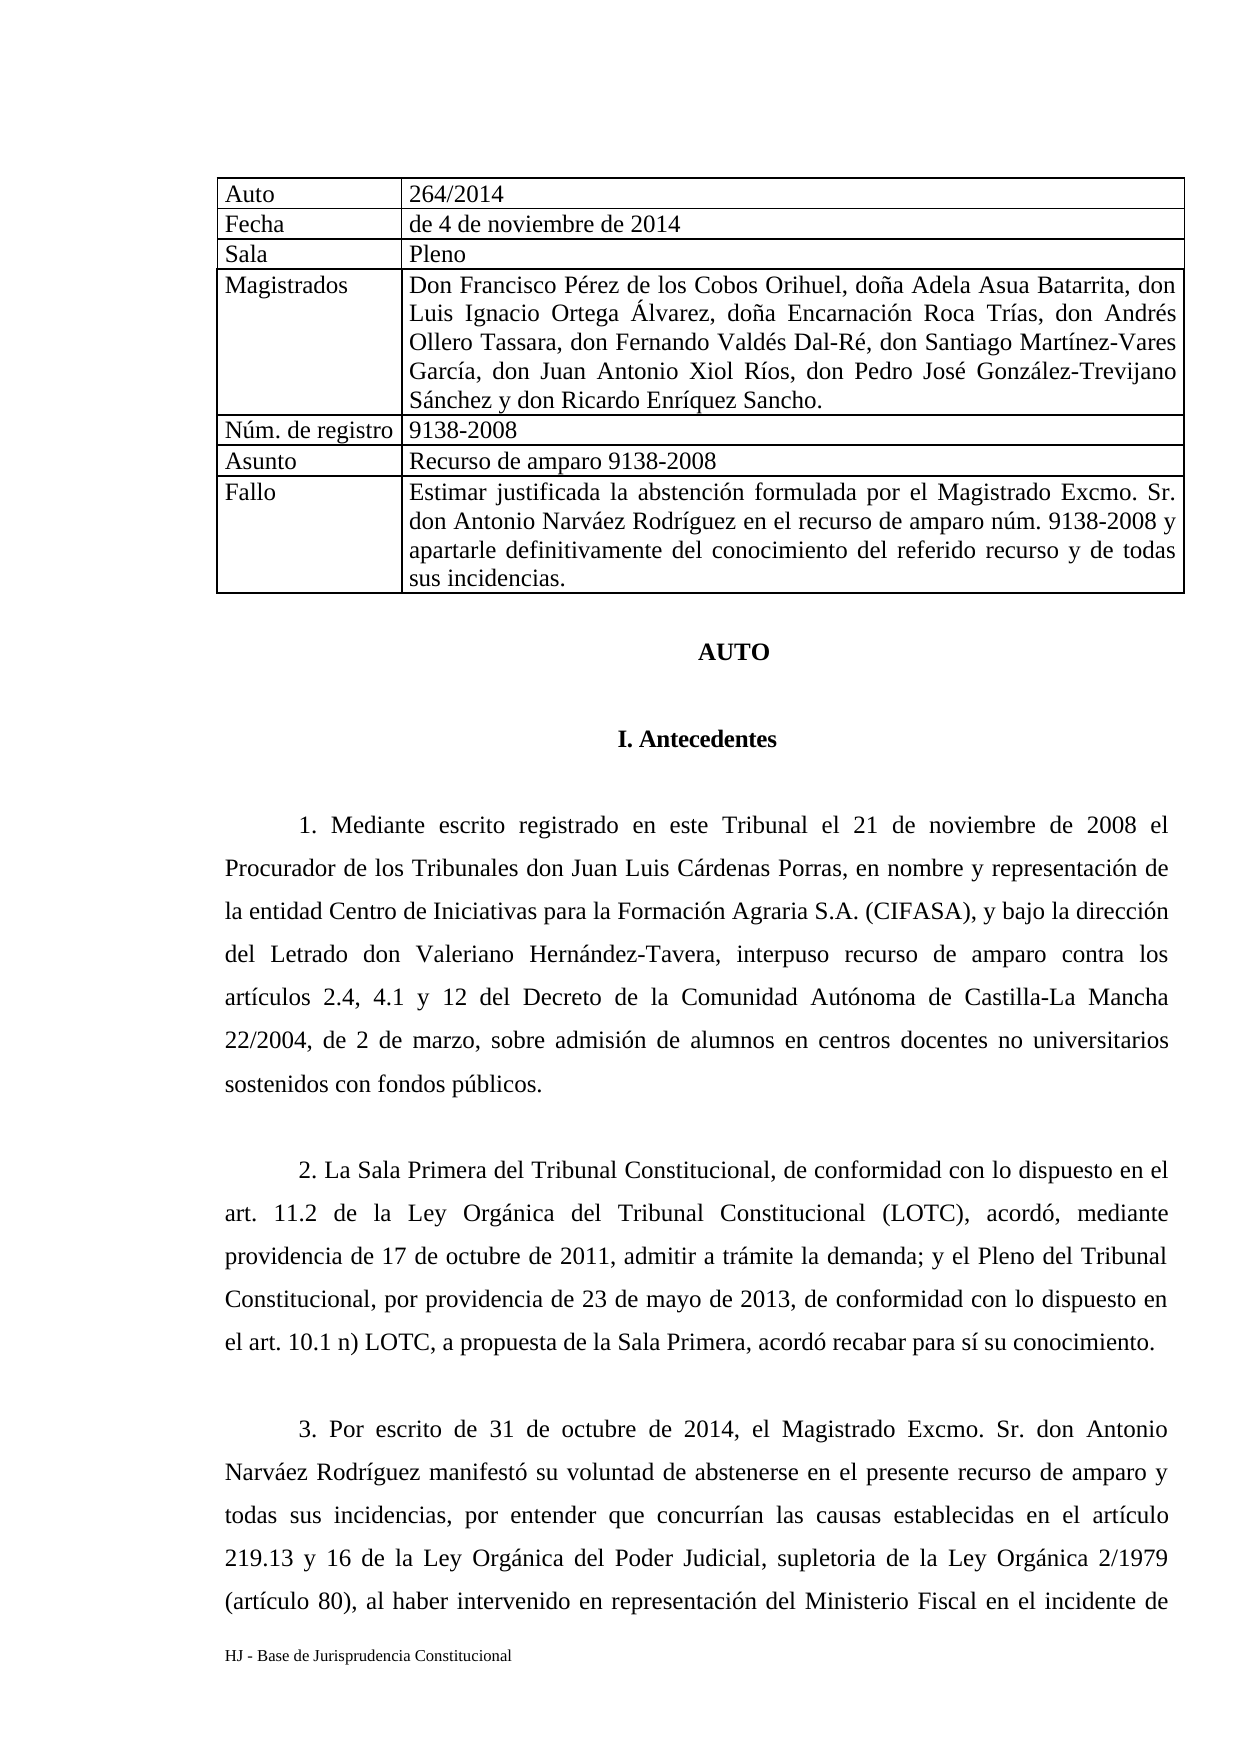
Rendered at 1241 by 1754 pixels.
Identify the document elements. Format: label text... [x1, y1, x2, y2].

text 1. Mediante escrito registrado en este Tribunal el 21 de noviembre de 2008 el Procurador de los Tribunales don Juan Luis Cárdenas Porras, en nombre y representación de la entidad Centro de Iniciativas para la Formación Agraria S.A. (CIFASA), y bajo la dirección del Letrado don Valeriano Hernández-Tavera, interpuso recurso de amparo contra los artículos 2.4, 4.1 y 12 del Decreto de la Comunidad Autónoma de Castilla-La Mancha 22/2004, de 2 de marzo, sobre admisión de alumnos en centros docentes no universitarios sostenidos con fondos públicos. [224, 810, 1169, 1097]
text 2. La Sala Primera del Tribunal Constitucional, de conformidad con lo dispuesto en el art. 11.2 de la Ley Orgánica del Tribunal Constitucional (LOTC), acordó, mediante providencia de 17 de octubre de 2011, admitir a trámite la demanda; y el Pleno del Tribunal Constitucional, por providencia de 23 de mayo de 2013, de conformidad con lo dispuesto en el art. 10.1 n) LOTC, a propuesta de la Sala Primera, acordó recabar para sí su conocimiento. [224, 1155, 1169, 1356]
table_cell Núm. de registro [218, 416, 401, 444]
text AUTO [224, 637, 1169, 666]
table_cell Pleno [402, 240, 1184, 268]
table_header 264/2014 [402, 179, 1184, 207]
table_cell 9138-2008 [403, 416, 1183, 444]
table_cell Don Francisco Pérez de los Cobos Orihuel, doña Adela Asua Batarrita, don Luis Ignacio Ortega Álvarez, doña Encarnación Roca Trías, don Andrés Ollero Tassara, don Fernando Valdés Dal-Ré, don Santiago Martínez-Vares García, don Juan Antonio Xiol Ríos, don Pedro José González-Trevijano Sánchez y don Ricardo Enríquez Sancho. [403, 270, 1183, 413]
text I. Antecedentes [224, 724, 1169, 752]
table_cell Magistrados [218, 270, 401, 413]
table_cell Recurso de amparo 9138-2008 [403, 446, 1183, 475]
table_cell Fecha [218, 209, 401, 238]
table_cell Fallo [218, 477, 401, 592]
table_header Auto [218, 179, 401, 207]
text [224, 1414, 1169, 1615]
table_cell de 4 de noviembre de 2014 [402, 209, 1184, 238]
table_cell Asunto [218, 446, 401, 475]
table_cell Estimar justificada la abstención formulada por el Magistrado Excmo. Sr. don Antonio Narváez Rodríguez en el recurso de amparo núm. 9138-2008 y apartarle definitivamente del conocimiento del referido recurso y de todas sus incidencias. [403, 477, 1183, 592]
table_cell Sala [218, 240, 401, 268]
